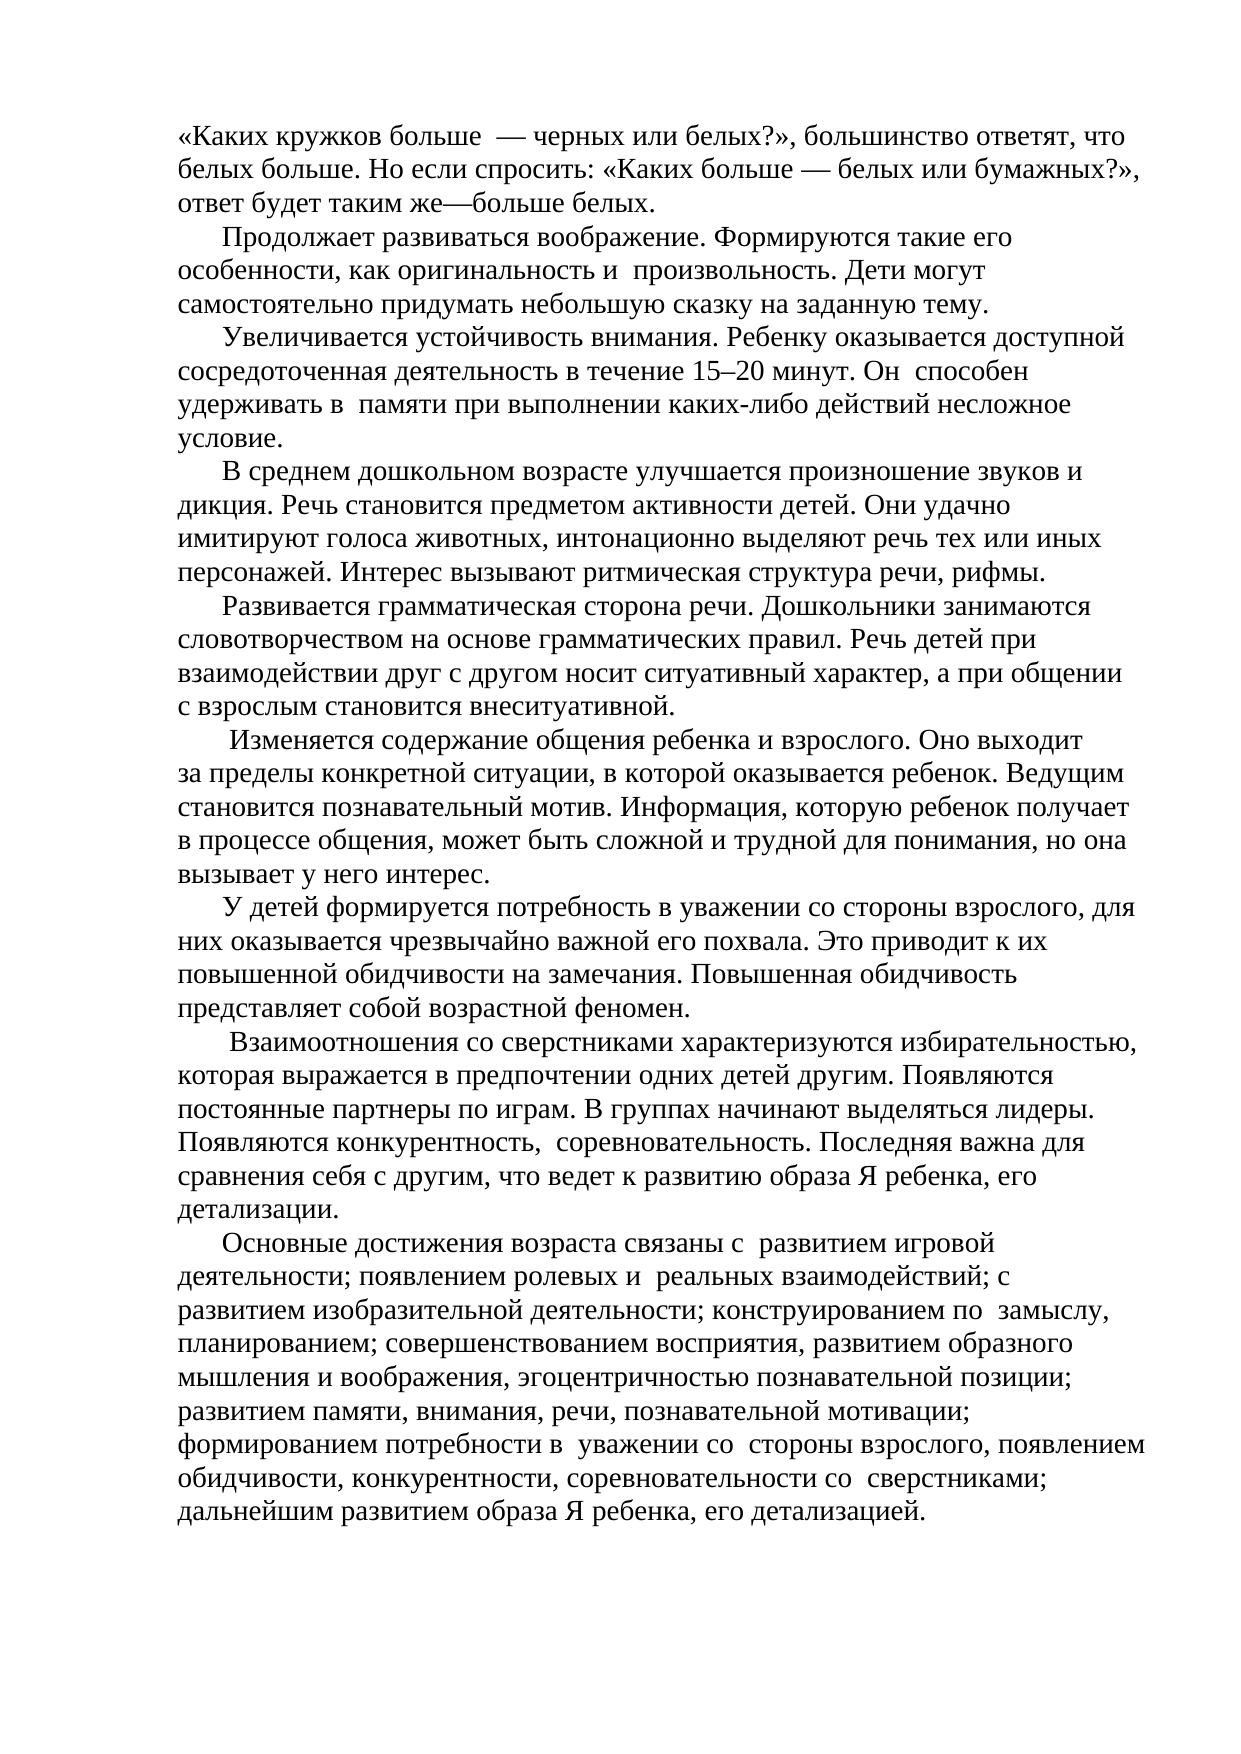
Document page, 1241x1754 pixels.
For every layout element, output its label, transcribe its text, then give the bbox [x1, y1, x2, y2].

text Взаимоотношения со сверстниками характеризуются избирательностью, которая выражается в предпочтении одних детей другим. Появляются постоянные партнеры по играм. В группах начинают выделяться лидеры. Появляются конкурентность, соревновательность. Последняя важна для сравнения себя с другим, что ведет к развитию образа Я ребенка, его детализации. [177, 1024, 1152, 1225]
text В среднем дошкольном возрасте улучшается произношение звуков и дикция. Речь становится предметом активности детей. Они удачно имитируют голоса животных, интонационно выделяют речь тех или иных персонажей. Интерес вызывают ритмическая структура речи, рифмы. [177, 453, 1152, 588]
text Развивается грамматическая сторона речи. Дошкольники занимаются словотворчеством на основе грамматических правил. Речь детей при взаимодействии друг с другом носит ситуативный характер, а при общении с взрослым становится внеситуативной. [177, 588, 1152, 722]
text Увеличивается устойчивость внимания. Ребенку оказывается доступной сосредоточенная деятельность в течение 15–20 минут. Он способен удерживать в памяти при выполнении каких-либо действий несложное условие. [177, 319, 1152, 453]
text У детей формируется потребность в уважении со стороны взрослого, для них оказывается чрезвычайно важной его похвала. Это приводит к их повышенной обидчивости на замечания. Повышенная обидчивость представляет собой возрастной феномен. [177, 889, 1152, 1024]
text Основные достижения возраста связаны с развитием игровой деятельности; появлением ролевых и реальных взаимодействий; с развитием изобразительной деятельности; конструированием по замыслу, планированием; совершенствованием восприятия, развитием образного мышления и воображения, эгоцентричностью познавательной позиции; развитием памяти, внимания, речи, познавательной мотивации; формированием потребности в уважении со стороны взрослого, появлением обидчивости, конкурентности, соревновательности со сверстниками; дальнейшим развитием образа Я ребенка, его детализацией. [177, 1225, 1152, 1527]
text Продолжает развиваться воображение. Формируются такие его особенности, как оригинальность и произвольность. Дети могут самостоятельно придумать небольшую сказку на заданную тему. [177, 219, 1152, 319]
text Изменяется содержание общения ребенка и взрослого. Оно выходит за пределы конкретной ситуации, в которой оказывается ребенок. Ведущим становится познавательный мотив. Информация, которую ребенок получает в процессе общения, может быть сложной и трудной для понимания, но она вызывает у него интерес. [177, 722, 1152, 889]
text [177, 118, 1152, 219]
